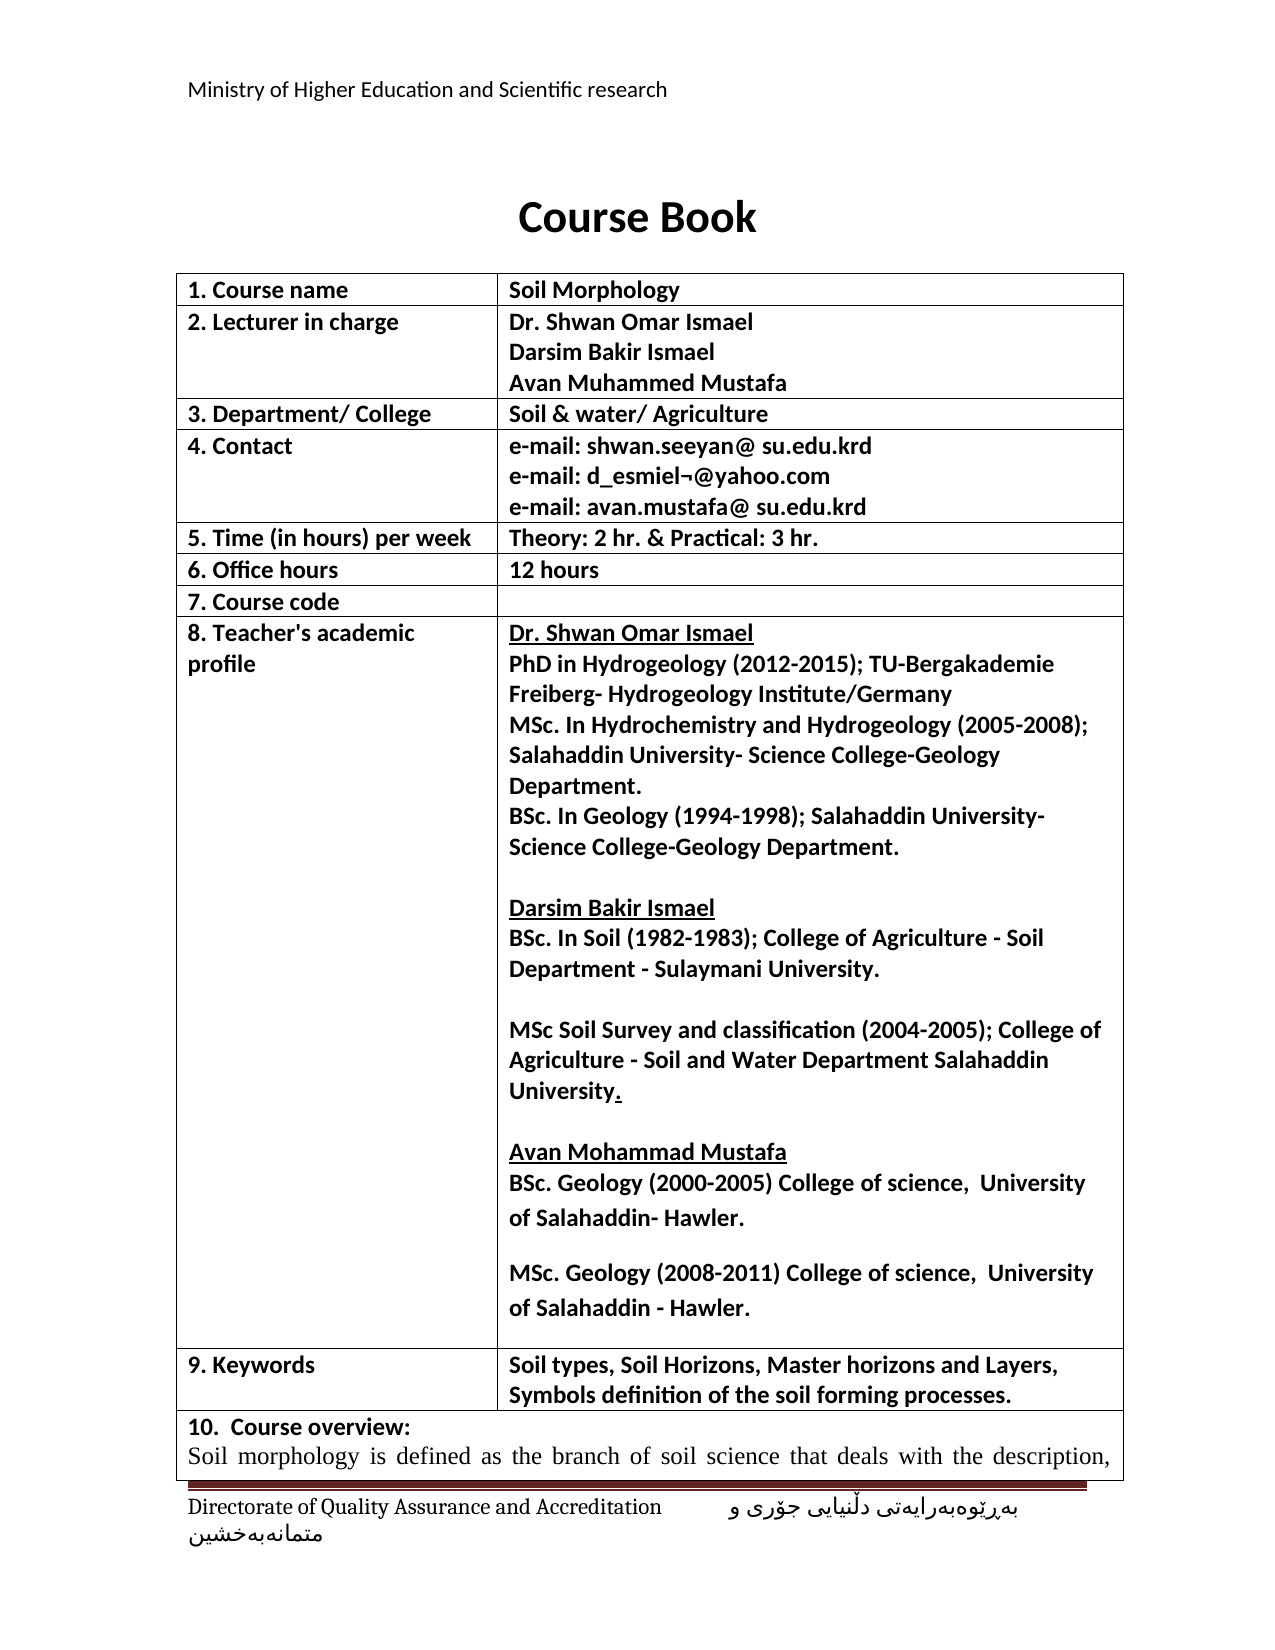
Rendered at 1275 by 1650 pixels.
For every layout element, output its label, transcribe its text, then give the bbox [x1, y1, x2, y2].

table_cell 7. Course code [177, 586, 497, 616]
table_cell 6. Office hours [177, 554, 497, 585]
text Course Book [187, 188, 1087, 244]
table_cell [177, 1411, 1123, 1480]
table_cell 2. Lecturer in charge [177, 306, 497, 397]
table_cell [498, 586, 1123, 616]
table_cell 8. Teacher's academic profile [177, 617, 497, 1348]
table_cell 9. Keywords [177, 1349, 497, 1410]
table_cell Soil & water/ Agriculture [498, 399, 1123, 429]
table_cell 12 hours [498, 554, 1123, 585]
table_cell 4. Contact [177, 430, 497, 522]
table_cell Dr. Shwan Omar Ismael PhD in Hydrogeology (2012-2015); TU-Bergakademie Freiberg- Hydrogeology Institute/Germany MSc. In Hydrochemistry and Hydrogeology (2005-2008); Salahaddin University- Science College-Geology Department. BSc. In Geology (1994-1998); Salahaddin University-Science College-Geology Department. Darsim Bakir Ismael BSc. In Soil (1982-1983); College of Agriculture - Soil Department - Sulaymani University. MSc Soil Survey and classification (2004-2005); College of Agriculture - Soil and Water Department Salahaddin University. Avan Mohammad Mustafa BSc. Geology (2000-2005) College of science, University of Salahaddin- Hawler. MSc. Geology (2008-2011) College of science, University of Salahaddin - Hawler. [498, 617, 1123, 1348]
table_header 1. Course name [177, 274, 497, 305]
table_cell 3. Department/ College [177, 399, 497, 429]
table_cell Dr. Shwan Omar Ismael Darsim Bakir Ismael Avan Muhammed Mustafa [498, 306, 1123, 397]
table_header Soil Morphology [498, 274, 1123, 305]
table_cell Soil types, Soil Horizons, Master horizons and Layers, Symbols definition of the soil forming processes. [498, 1349, 1123, 1410]
table_cell Theory: 2 hr. & Practical: 3 hr. [498, 523, 1123, 553]
table_cell e-mail: shwan.seeyan@ su.edu.krd e-mail: d_esmiel¬@yahoo.com e-mail: avan.mustafa@ su.edu.krd [498, 430, 1123, 522]
table_cell 5. Time (in hours) per week [177, 523, 497, 553]
